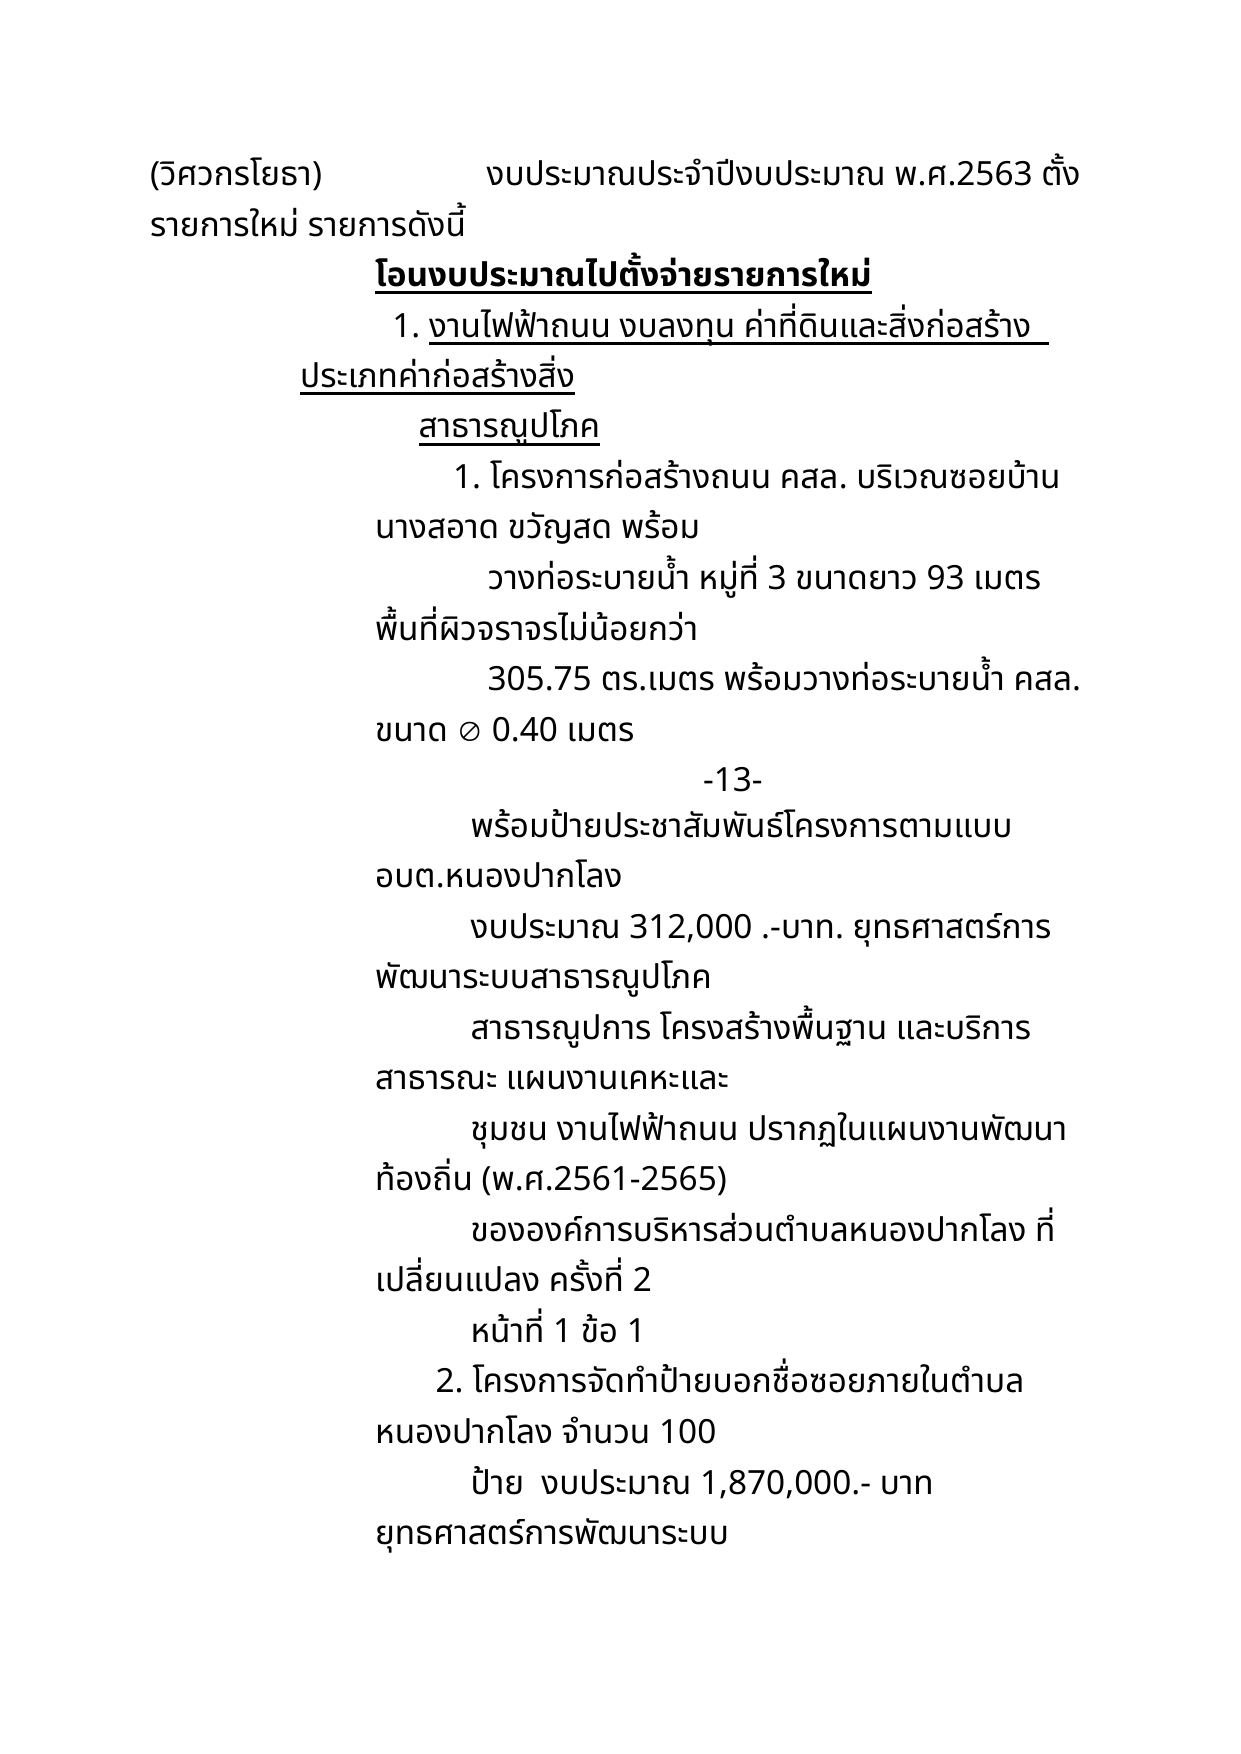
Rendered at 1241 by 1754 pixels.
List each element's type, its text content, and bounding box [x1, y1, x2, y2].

text -13- [375, 756, 1090, 802]
text งบประมาณ 312,000 .-บาท. ยุทธศาสตร์การพัฒนาระบบสาธารณูปโภค [375, 903, 1090, 1004]
text โอนงบประมาณไปตั้งจ่ายรายการใหม่ [300, 251, 1090, 301]
text สาธารณูปโภค [300, 402, 1090, 453]
text วางท่อระบายน้ำ หมู่ที่ 3 ขนาดยาว 93 เมตร พื้นที่ผิวจราจรไม่น้อยกว่า [375, 554, 1090, 655]
text 1. งานไฟฟ้าถนน งบลงทุน ค่าที่ดินและสิ่งก่อสร้าง ประเภทค่าก่อสร้างสิ่ง [300, 301, 1090, 402]
text พร้อมป้ายประชาสัมพันธ์โครงการตามแบบ อบต.หนองปากโลง [375, 802, 1090, 903]
text ป้าย งบประมาณ 1,870,000.- บาท ยุทธศาสตร์การพัฒนาระบบ [375, 1458, 1090, 1559]
text 305.75 ตร.เมตร พร้อมวางท่อระบายน้ำ คสล. ขนาด 0.40 เมตร [375, 655, 1090, 756]
text 2. โครงการจัดทำป้ายบอกชื่อซอยภายในตำบลหนองปากโลง จำนวน 100 [375, 1357, 1090, 1458]
text สาธารณูปการ โครงสร้างพื้นฐาน และบริการสาธารณะ แผนงานเคหะและ [375, 1004, 1090, 1104]
text หน้าที่ 1 ข้อ 1 [375, 1307, 1090, 1357]
text ขององค์การบริหารส่วนตำบลหนองปากโลง ที่เปลี่ยนแปลง ครั้งที่ 2 [375, 1206, 1090, 1307]
text ชุมชน งานไฟฟ้าถนน ปรากฏในแผนงานพัฒนาท้องถิ่น (พ.ศ.2561-2565) [375, 1104, 1090, 1206]
text (วิศวกรโยธา) งบประมาณประจำปีงบประมาณ พ.ศ.2563 ตั้งรายการใหม่ รายการดังนี้ [150, 150, 1090, 251]
text 1. โครงการก่อสร้างถนน คสล. บริเวณซอยบ้านนางสอาด ขวัญสด พร้อม [375, 453, 1090, 554]
